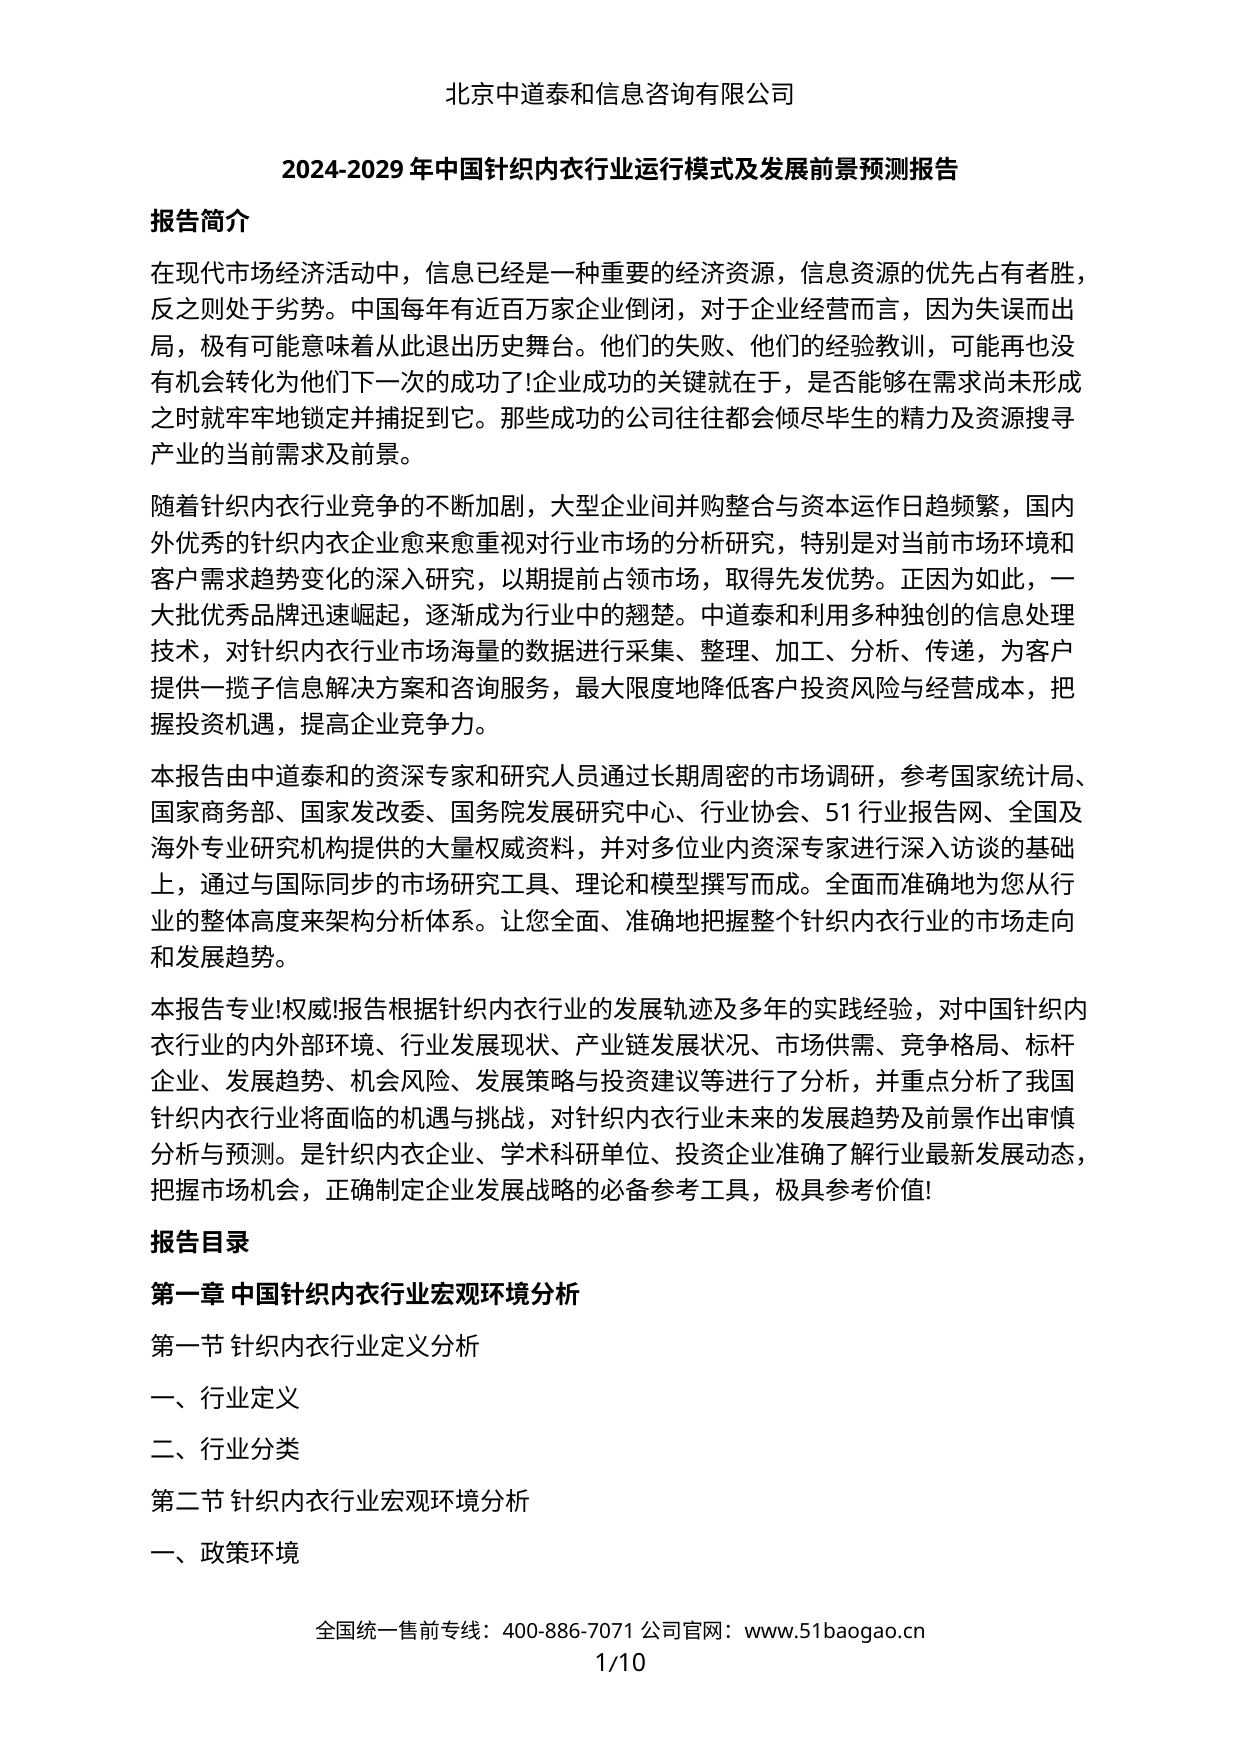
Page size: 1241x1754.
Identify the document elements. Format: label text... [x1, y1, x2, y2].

text 一、政策环境 [150, 1534, 1090, 1570]
text 2024-2029年中国针织内衣行业运行模式及发展前景预测报告 [150, 150, 1090, 186]
text 随着针织内衣行业竞争的不断加剧，大型企业间并购整合与资本运作日趋频繁，国内外优秀的针织内衣企业愈来愈重视对行业市场的分析研究，特别是对当前市场环境和客户需求趋势变化的深入研究，以期提前占领市场，取得先发优势。正因为如此，一大批优秀品牌迅速崛起，逐渐成为行业中的翘楚。中道泰和利用多种独创的信息处理技术，对针织内衣行业市场海量的数据进行采集、整理、加工、分析、传递，为客户提供一揽子信息解决方案和咨询服务，最大限度地降低客户投资风险与经营成本，把握投资机遇，提高企业竞争力。 [150, 487, 1090, 741]
text 第一章 中国针织内衣行业宏观环境分析 [150, 1274, 1090, 1311]
text 本报告由中道泰和的资深专家和研究人员通过长期周密的市场调研，参考国家统计局、国家商务部、国家发改委、国务院发展研究中心、行业协会、51行业报告网、全国及海外专业研究机构提供的大量权威资料，并对多位业内资深专家进行深入访谈的基础上，通过与国际同步的市场研究工具、理论和模型撰写而成。全面而准确地为您从行业的整体高度来架构分析体系。让您全面、准确地把握整个针织内衣行业的市场走向和发展趋势。 [150, 756, 1090, 974]
text 本报告专业!权威!报告根据针织内衣行业的发展轨迹及多年的实践经验，对中国针织内衣行业的内外部环境、行业发展现状、产业链发展状况、市场供需、竞争格局、标杆企业、发展趋势、机会风险、发展策略与投资建议等进行了分析，并重点分析了我国针织内衣行业将面临的机遇与挑战，对针织内衣行业未来的发展趋势及前景作出审慎分析与预测。是针织内衣企业、学术科研单位、投资企业准确了解行业最新发展动态，把握市场机会，正确制定企业发展战略的必备参考工具，极具参考价值! [150, 989, 1090, 1207]
text 报告目录 [150, 1222, 1090, 1259]
text 在现代市场经济活动中，信息已经是一种重要的经济资源，信息资源的优先占有者胜，反之则处于劣势。中国每年有近百万家企业倒闭，对于企业经营而言，因为失误而出局，极有可能意味着从此退出历史舞台。他们的失败、他们的经验教训，可能再也没有机会转化为他们下一次的成功了!企业成功的关键就在于，是否能够在需求尚未形成之时就牢牢地锁定并捕捉到它。那些成功的公司往往都会倾尽毕生的精力及资源搜寻产业的当前需求及前景。 [150, 254, 1090, 471]
text 报告简介 [150, 202, 1090, 238]
text 一、行业定义 [150, 1378, 1090, 1414]
text 第二节 针织内衣行业宏观环境分析 [150, 1482, 1090, 1518]
text 二、行业分类 [150, 1430, 1090, 1466]
text 第一节 针织内衣行业定义分析 [150, 1326, 1090, 1362]
